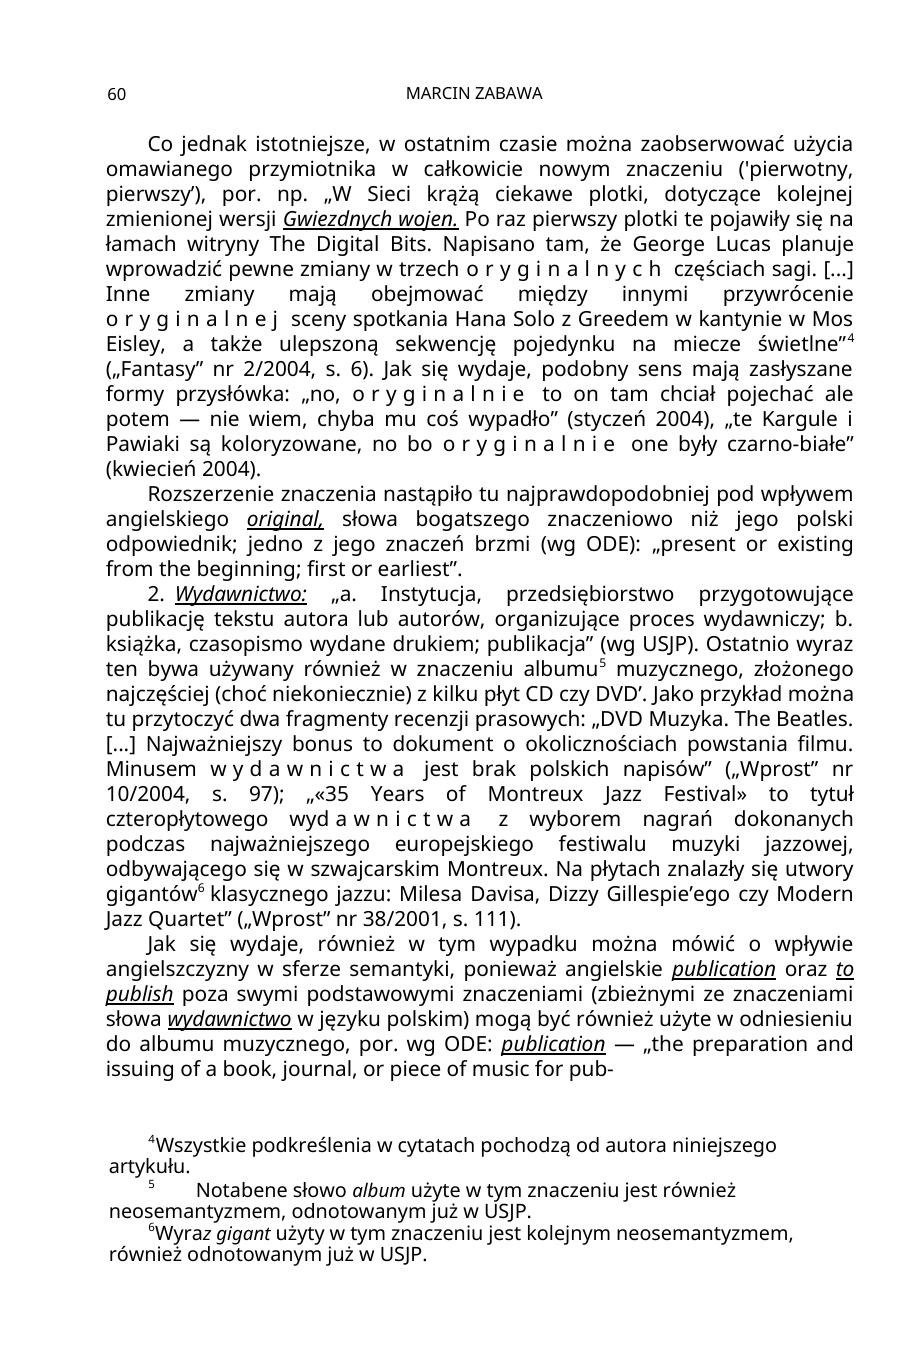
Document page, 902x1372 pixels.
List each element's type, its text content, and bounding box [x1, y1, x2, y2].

text 60 [107, 87, 126, 104]
text Jak się wydaje, również w tym wypadku można mówić o wpływie angielszczyzny w sferze semantyki, ponieważ angielskie publication oraz to publish poza swymi podstawowymi znaczeniami (zbieżnymi ze znaczeniami słowa wydawnictwo w języku polskim) mogą być również użyte w odniesieniu do albumu muzycznego, por. wg ODE: publication — „the preparation and issuing of a book, journal, or piece of music for pub- [106, 931, 854, 1081]
text 6 Wyraz gigant użyty w tym znaczeniu jest kolejnym neosemantyzmem, również odnotowanym już w USJP. [108, 1223, 853, 1265]
text 5 Notabene słowo album użyte w tym znaczeniu jest również neosemantyzmem, odnotowanym już w USJP. [108, 1181, 853, 1223]
text MARCIN ZABAWA [406, 86, 543, 103]
text Co jednak istotniejsze, w ostatnim czasie można zaobserwować użycia omawianego przymiotnika w całkowicie nowym znaczeniu ('pierwotny, pierwszy’), por. np. „W Sieci krążą ciekawe plotki, dotyczące kolejnej zmienionej wersji Gwiezdnych wojen. Po raz pierwszy plotki te pojawiły się na łamach witryny The Digital Bits. Napisano tam, że George Lucas planuje wprowadzić pewne zmiany w trzech oryginalnych częściach sagi. [...] Inne zmiany mają obejmować między innymi przywrócenie oryginalnej sceny spotkania Hana Solo z Greedem w kantynie w Mos Eisley, a także ulepszoną sekwencję pojedynku na miecze świetlne”4 („Fantasy” nr 2/2004, s. 6). Jak się wydaje, podobny sens mają zasłyszane formy przysłówka: „no, oryginalnie to on tam chciał pojechać ale potem — nie wiem, chyba mu coś wypadło” (styczeń 2004), „te Kargule i Pawiaki są koloryzowane, no bo oryginalnie one były czarno-białe” (kwiecień 2004). [106, 131, 854, 481]
list Wydawnictwo: „a. Instytucja, przedsiębiorstwo przygotowujące publikację tekstu autora lub autorów, organizujące proces wydawniczy; b. książka, czasopismo wydane drukiem; publikacja” (wg USJP). Ostatnio wyraz ten bywa używany również w znaczeniu albumu5 muzycznego, złożonego najczęściej (choć niekoniecznie) z kilku płyt CD czy DVD’. Jako przykład można tu przytoczyć dwa fragmenty recenzji prasowych: „DVD Muzyka. The Beatles. [...] Najważniejszy bonus to dokument o okolicznościach powstania filmu. Minusem wydawnictwa jest brak polskich napisów” („Wprost” nr 10/2004, s. 97); „«35 Years of Montreux Jazz Festival» to tytuł czteropłytowego wydawnictwa z wyborem nagrań dokonanych podczas najważniejszego europejskiego festiwalu muzyki jazzowej, odbywającego się w szwajcarskim Montreux. Na płytach znalazły się utwory gigantów6 klasycznego jazzu: Milesa Davisa, Dizzy Gillespie’ego czy Modern Jazz Quartet” („Wprost” nr 38/2001, s. 111). [106, 581, 854, 931]
text Rozszerzenie znaczenia nastąpiło tu najprawdopodobniej pod wpływem angielskiego original, słowa bogatszego znaczeniowo niż jego polski odpowiednik; jedno z jego znaczeń brzmi (wg ODE): „present or existing from the beginning; first or earliest”. [106, 481, 854, 581]
text 4 Wszystkie podkreślenia w cytatach pochodzą od autora niniejszego artykułu. [108, 1136, 853, 1178]
